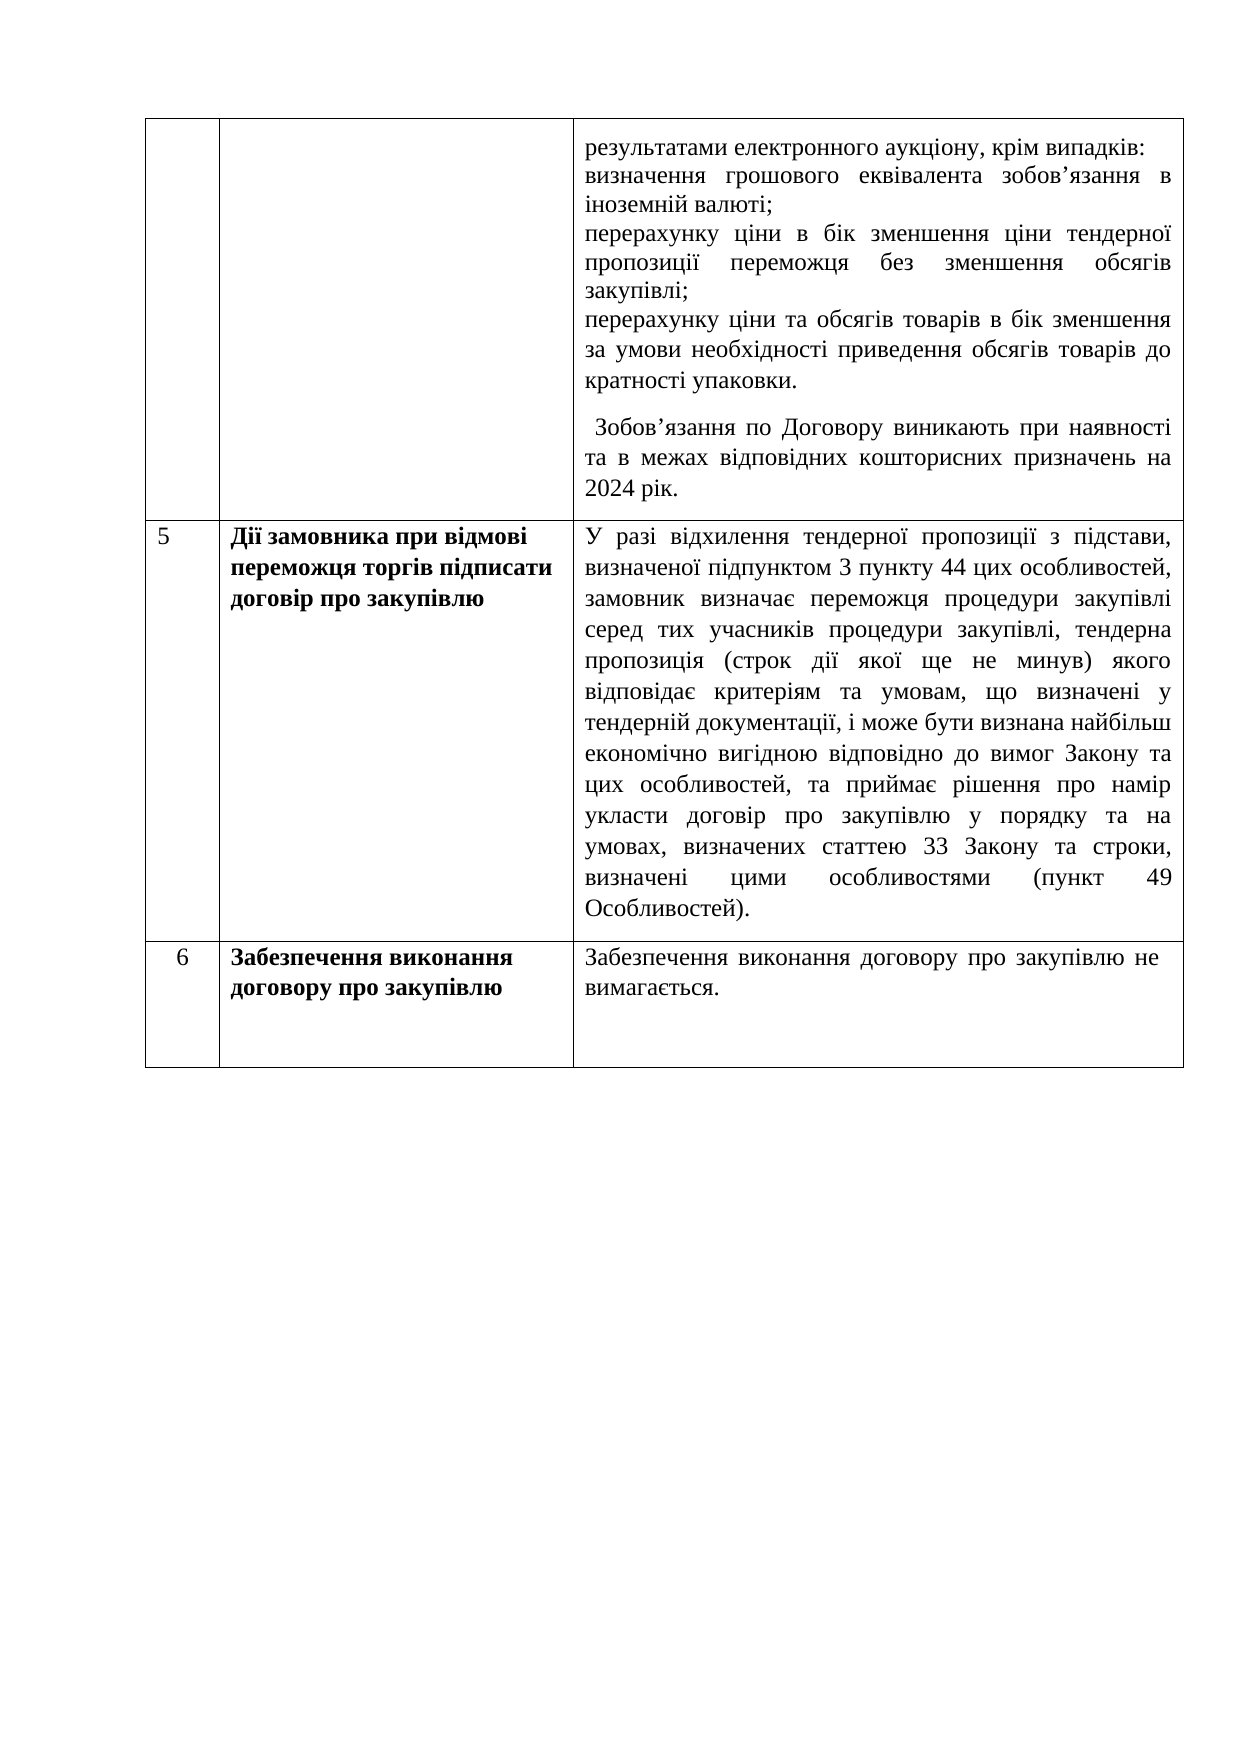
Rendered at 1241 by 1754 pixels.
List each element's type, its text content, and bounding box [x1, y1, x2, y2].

table_cell 5 [146, 521, 219, 941]
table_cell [574, 119, 1183, 520]
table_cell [220, 119, 573, 520]
table_cell 6 [146, 942, 219, 1067]
table_cell У разі відхилення тендерної пропозиції з підстави, визначеної підпунктом 3 пункту 44 цих особливостей, замовник визначає переможця процедури закупівлі серед тих учасників процедури закупівлі, тендерна пропозиція (строк дії якої ще не минув) якого відповідає критеріям та умовам, що визначені у тендерній документації, і може бути визнана найбільш економічно вигідною відповідно до вимог Закону та цих особливостей, та приймає рішення про намір укласти договір про закупівлю у порядку та на умовах, визначених статтею 33 Закону та строки, визначені цими особливостями (пункт 49 Особливостей). [574, 521, 1183, 941]
table_cell 4 [146, 119, 219, 520]
table_cell Забезпечення виконання договору про закупівлю [220, 942, 573, 1067]
table_cell Забезпечення виконання договору про закупівлю не вимагається. [574, 942, 1183, 1067]
table_cell Дії замовника при відмові переможця торгів підписати договір про закупівлю [220, 521, 573, 941]
